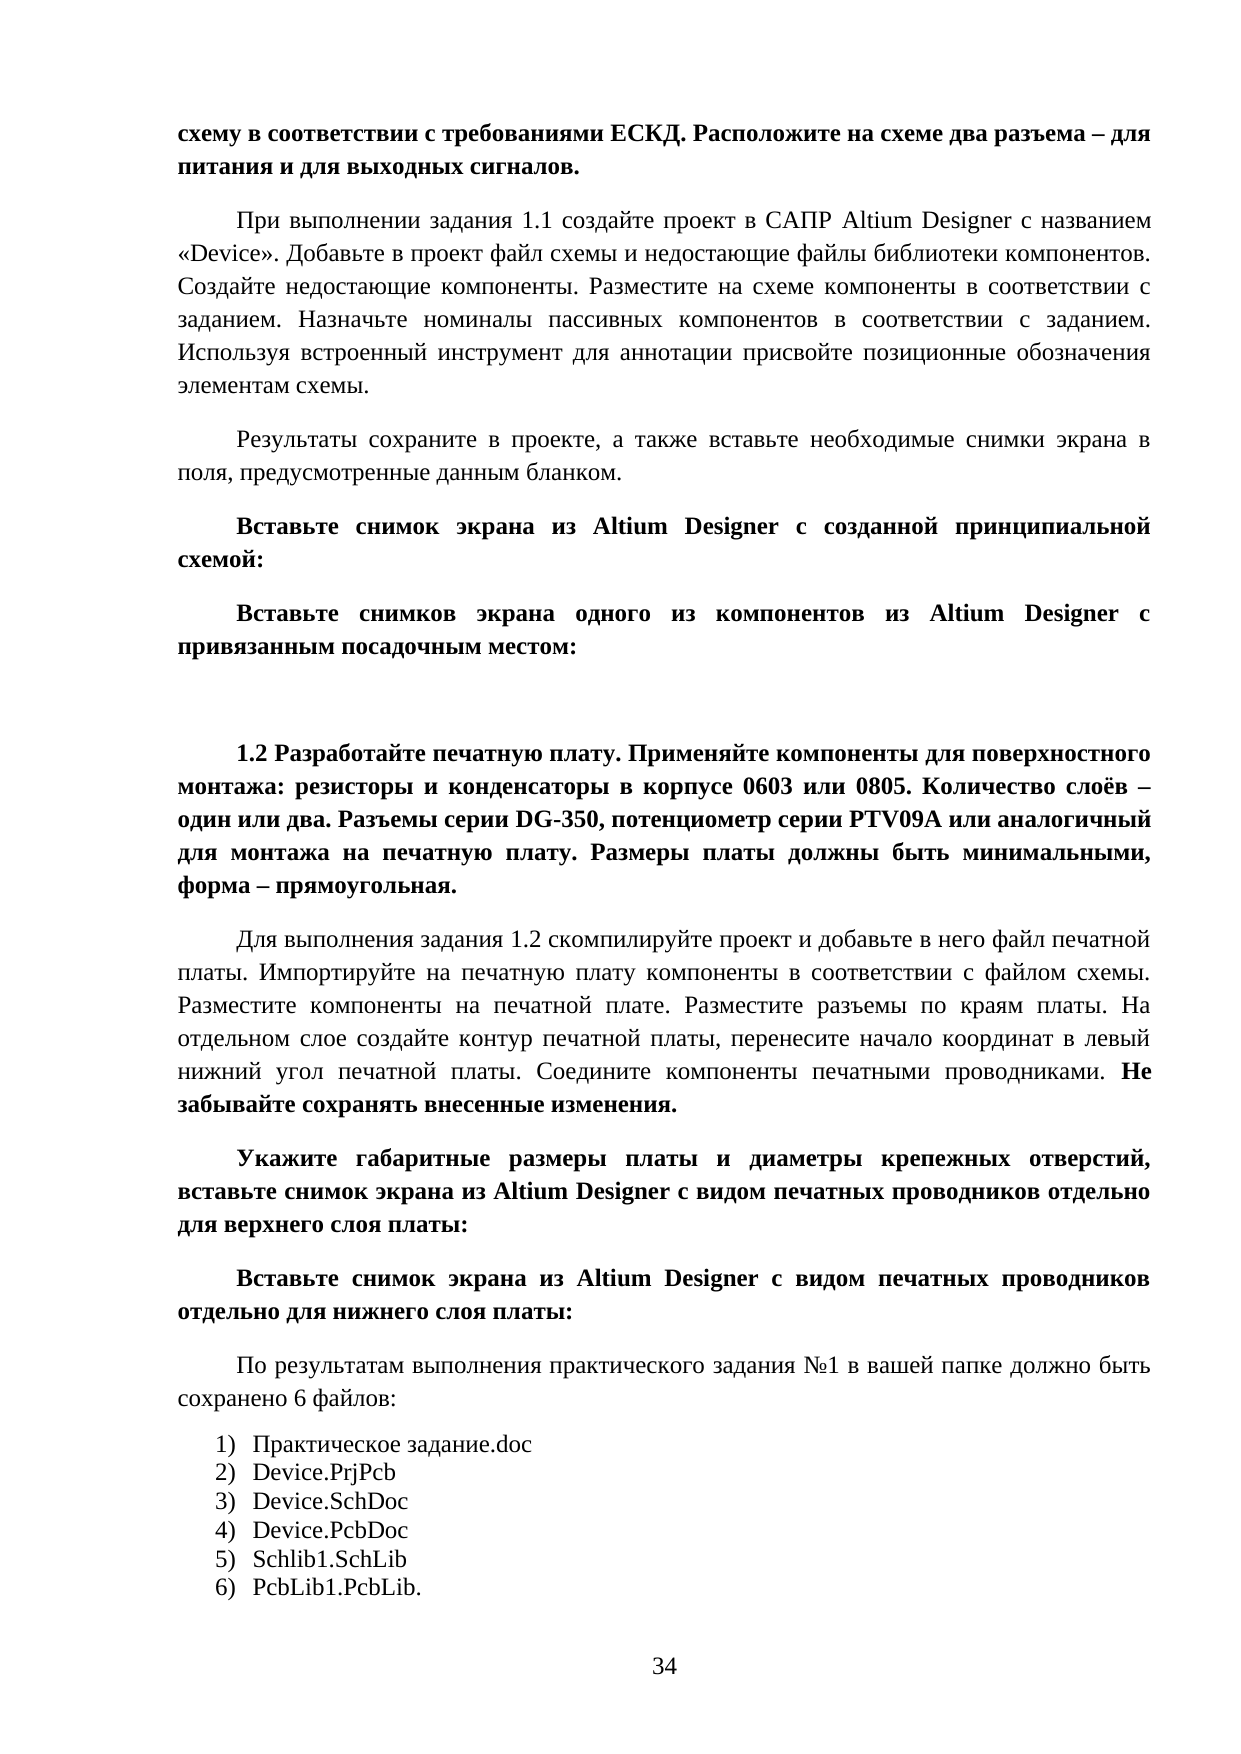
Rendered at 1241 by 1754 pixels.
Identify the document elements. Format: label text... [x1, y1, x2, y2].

list Schlib1.SchLib [215, 1544, 1152, 1572]
list Device.PrjPcb [215, 1457, 1152, 1486]
text Вставьте снимок экрана из Altium Designer с созданной принципиальной схемой: [177, 511, 1152, 573]
list PcbLib1.PcbLib. [215, 1572, 1152, 1601]
list Практическое задание.doc [215, 1429, 1152, 1457]
text 1.2 Разработайте печатную плату. Применяйте компоненты для поверхностного монтажа: резисторы и конденсаторы в корпусе 0603 или 0805. Количество слоёв – один или два. Разъемы серии DG-350, потенциометр серии PTV09A или аналогичный для монтажа на печатную плату. Размеры платы должны быть минимальными, форма – прямоугольная. [177, 738, 1152, 899]
text Для выполнения задания 1.2 скомпилируйте проект и добавьте в него файл печатной платы. Импортируйте на печатную плату компоненты в соответствии с файлом схемы. Разместите компоненты на печатной плате. Разместите разъемы по краям платы. На отдельном слое создайте контур печатной платы, перенесите начало координат в левый нижний угол печатной платы. Соедините компоненты печатными проводниками. Не забывайте сохранять внесенные изменения. [177, 924, 1152, 1118]
text При выполнении задания 1.1 создайте проект в САПР Altium Designer с названием «Device». Добавьте в проект файл схемы и недостающие файлы библиотеки компонентов. Создайте недостающие компоненты. Разместите на схеме компоненты в соответствии с заданием. Назначьте номиналы пассивных компонентов в соответствии с заданием. Используя встроенный инструмент для аннотации присвойте позиционные обозначения элементам схемы. [177, 205, 1152, 399]
list Device.PcbDoc [215, 1515, 1152, 1544]
text Вставьте снимок экрана из Altium Designer с видом печатных проводников отдельно для нижнего слоя платы: [177, 1263, 1152, 1325]
text Результаты сохраните в проекте, а также вставьте необходимые снимки экрана в поля, предусмотренные данным бланком. [177, 424, 1152, 486]
list Device.SchDoc [215, 1486, 1152, 1515]
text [177, 118, 1152, 180]
text По результатам выполнения практического задания №1 в вашей папке должно быть сохранено 6 файлов: [177, 1350, 1152, 1412]
text Вставьте снимков экрана одного из компонентов из Altium Designer с привязанным посадочным местом: [177, 598, 1152, 659]
text Укажите габаритные размеры платы и диаметры крепежных отверстий, вставьте снимок экрана из Altium Designer с видом печатных проводников отдельно для верхнего слоя платы: [177, 1143, 1152, 1238]
